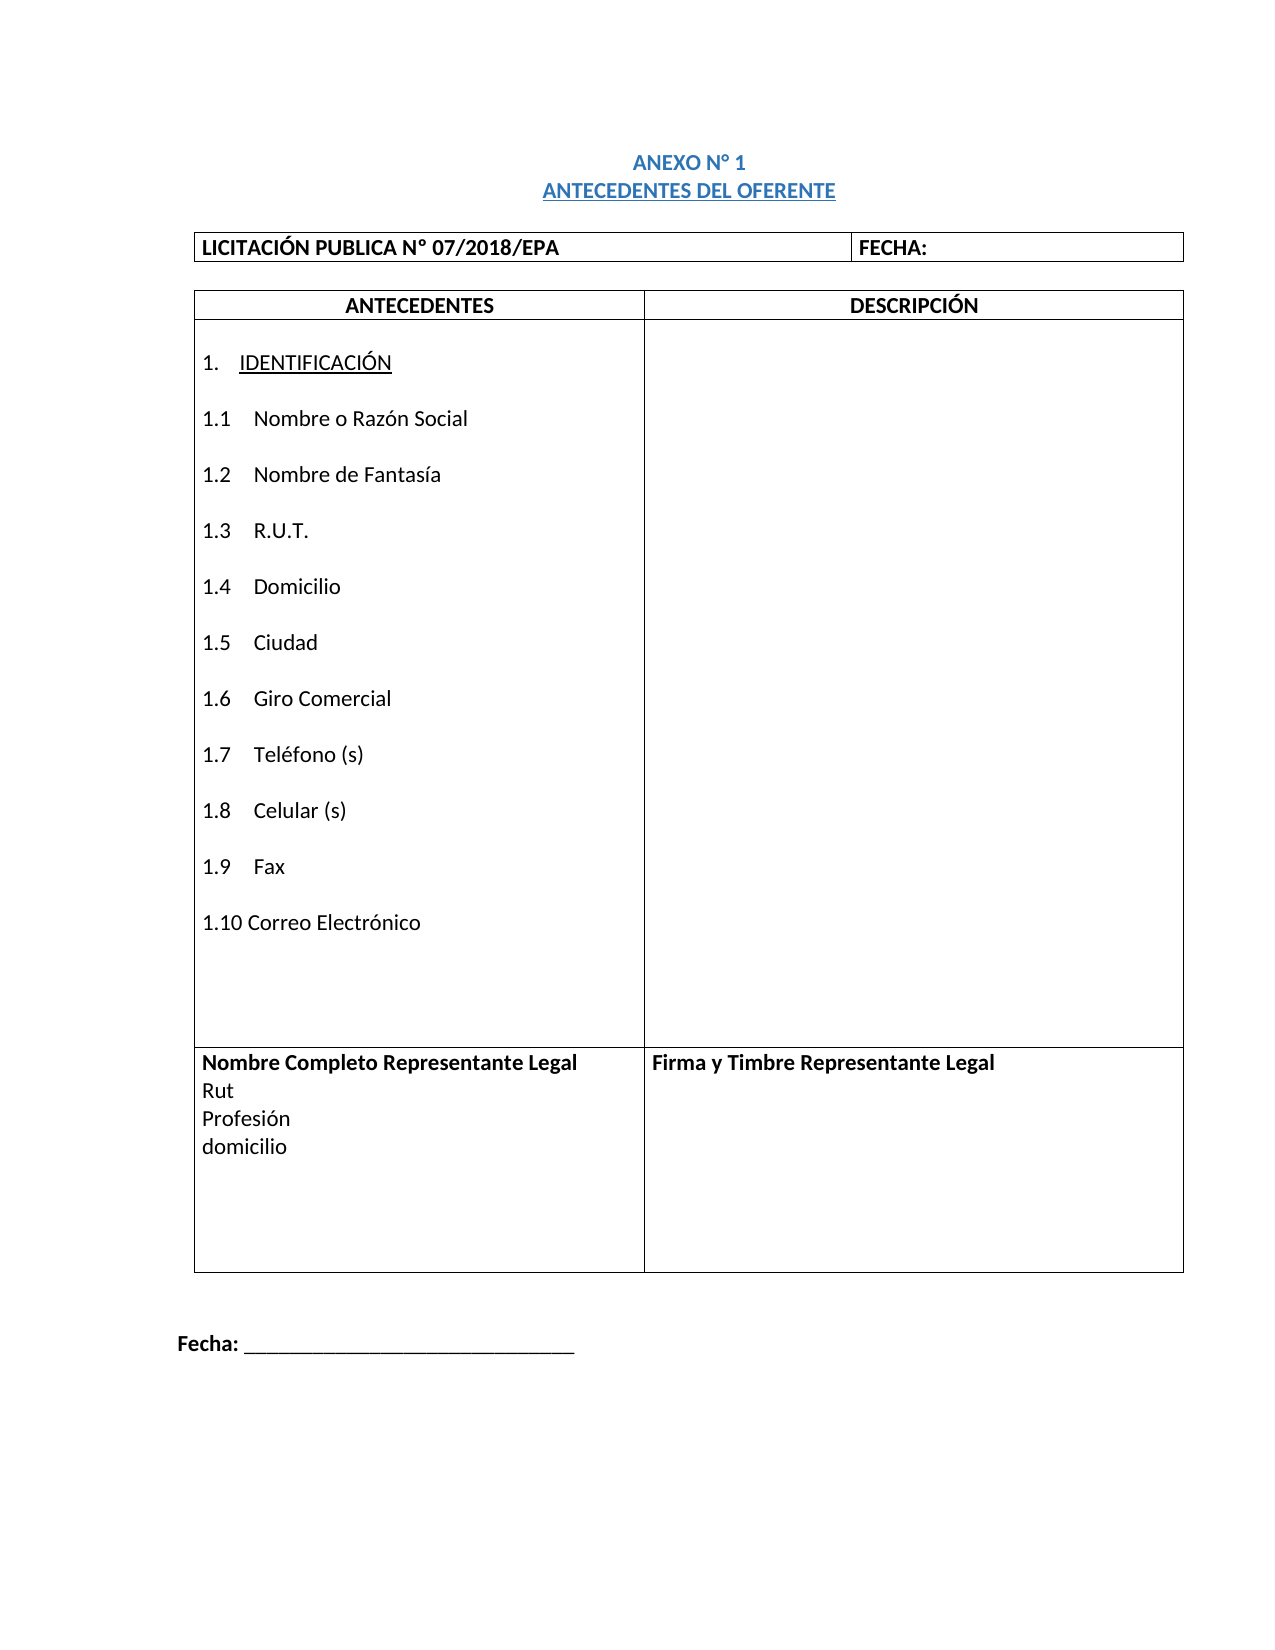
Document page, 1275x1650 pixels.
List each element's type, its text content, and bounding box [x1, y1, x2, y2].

table_header LICITACIÓN PUBLICA Nº 07/2018/EPA [195, 233, 851, 261]
table_header DESCRIPCIÓN [645, 291, 1183, 319]
text ANTECEDENTES DEL OFERENTE [177, 176, 1201, 204]
table_cell [645, 320, 1183, 1047]
table_cell Nombre Completo Representante Legal Rut Profesión domicilio [195, 1048, 644, 1272]
text ANEXO N° 1 [177, 148, 1201, 176]
table_header FECHA: [852, 233, 1183, 261]
table_header ANTECEDENTES [195, 291, 644, 319]
text Fecha: _____________________________ [177, 1329, 1201, 1357]
table_cell IDENTIFICACIÓN Nombre o Razón Social Nombre de Fantasía R.U.T. Domicilio Ciudad Giro Comercial Teléfono (s) Celular (s) Fax 1.10 Correo Electrónico [195, 320, 644, 1047]
table_cell Firma y Timbre Representante Legal [645, 1048, 1183, 1272]
